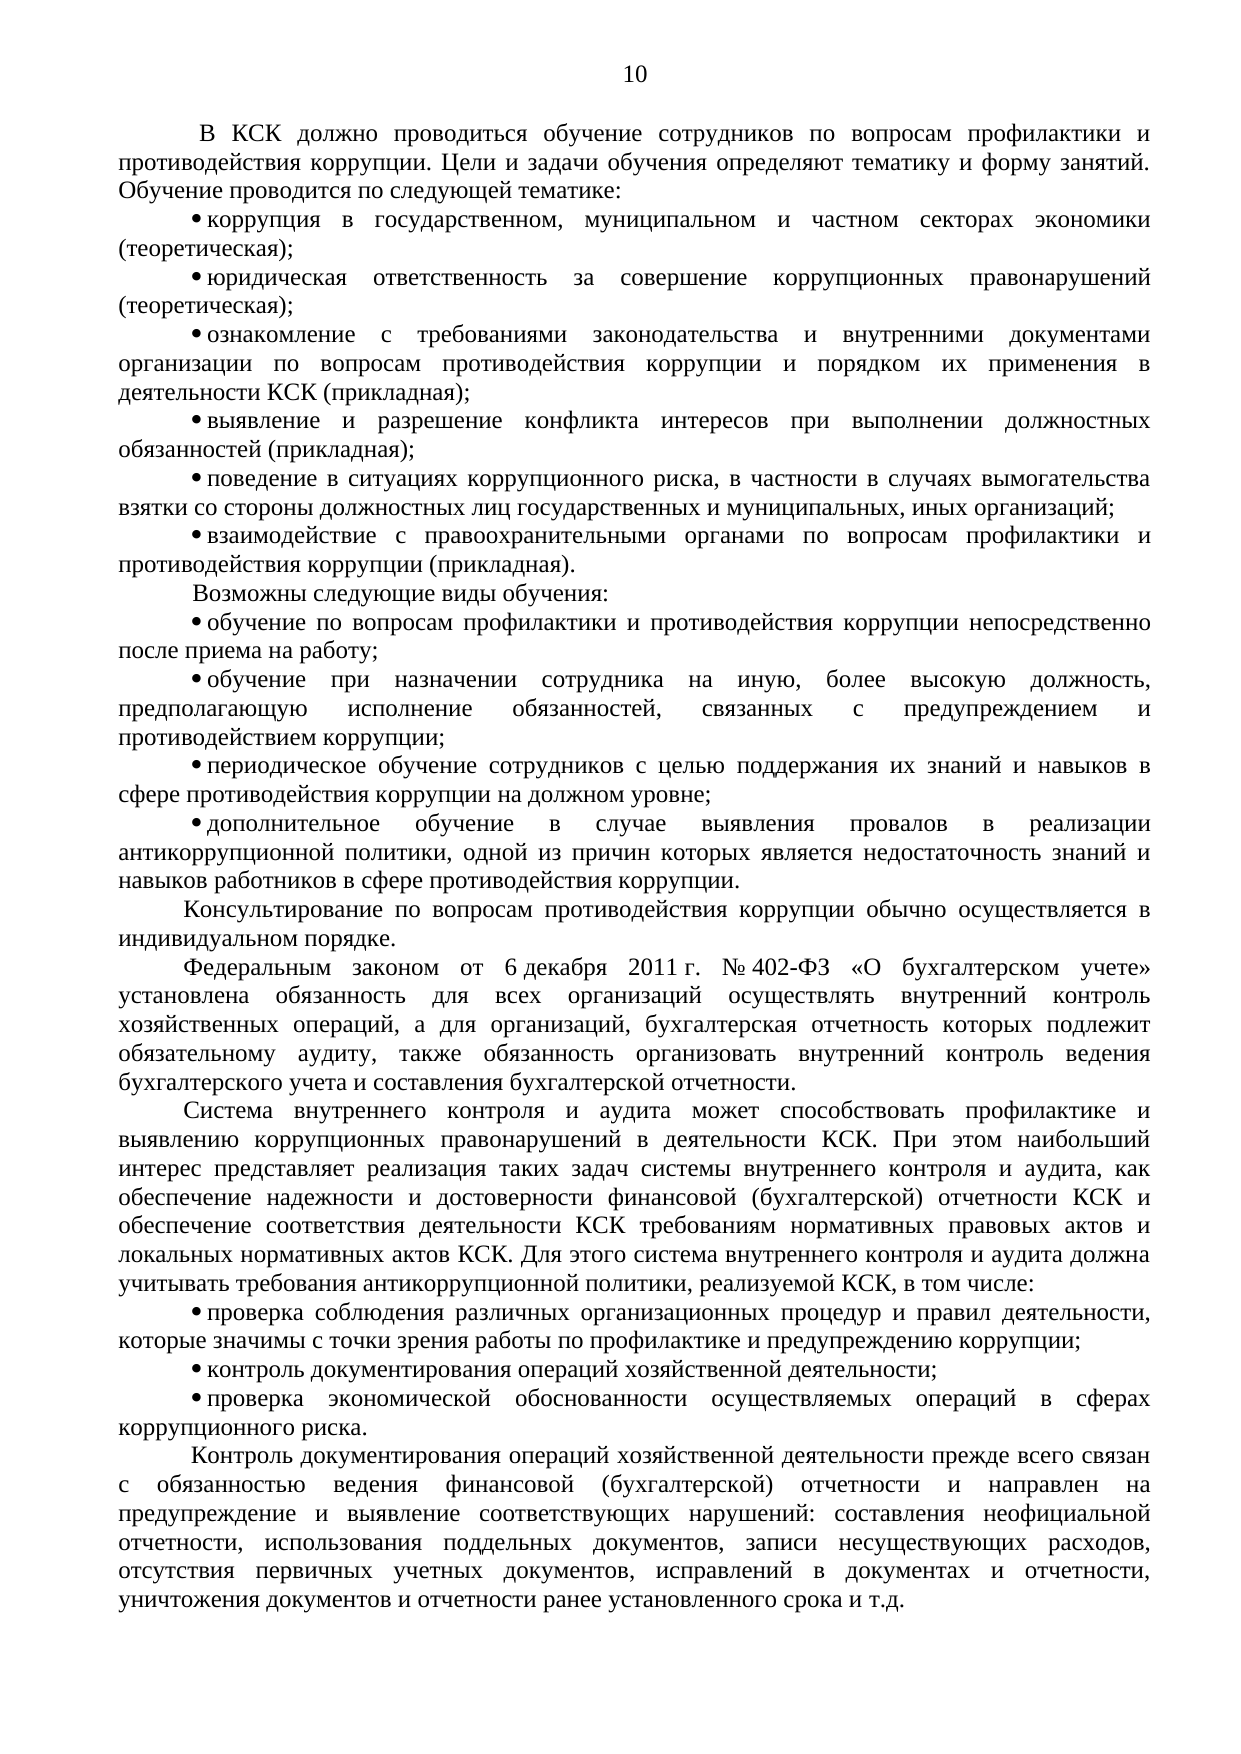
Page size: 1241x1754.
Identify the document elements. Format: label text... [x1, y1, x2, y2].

list юридическая ответственность за совершение коррупционных правонарушений (теоретическая); [118, 262, 1152, 319]
text В КСК должно проводиться обучение сотрудников по вопросам профилактики и противодействия коррупции. Цели и задачи обучения определяют тематику и форму занятий. Обучение проводится по следующей тематике: [118, 118, 1152, 204]
list периодическое обучение сотрудников с целью поддержания их знаний и навыков в сфере противодействия коррупции на должном уровне; [118, 751, 1152, 808]
text Система внутреннего контроля и аудита может способствовать профилактике и выявлению коррупционных правонарушений в деятельности КСК. При этом наибольший интерес представляет реализация таких задач системы внутреннего контроля и аудита, как обеспечение надежности и достоверности финансовой (бухгалтерской) отчетности КСК и обеспечение соответствия деятельности КСК требованиям нормативных правовых актов и локальных нормативных актов КСК. Для этого система внутреннего контроля и аудита должна учитывать требования антикоррупционной политики, реализуемой КСК, в том числе: [118, 1096, 1152, 1297]
text Федеральным законом от 6 декабря . № 402-ФЗ «О бухгалтерском учете» установлена обязанность для всех организаций осуществлять внутренний контроль хозяйственных операций, а для организаций, бухгалтерская отчетность которых подлежит обязательному аудиту, также обязанность организовать внутренний контроль ведения бухгалтерского учета и составления бухгалтерской отчетности. [118, 952, 1152, 1096]
text Контроль документирования операций хозяйственной деятельности прежде всего связан с обязанностью ведения финансовой (бухгалтерской) отчетности и направлен на предупреждение и выявление соответствующих нарушений: составления неофициальной отчетности, использования поддельных документов, записи несуществующих расходов, отсутствия первичных учетных документов, исправлений в документах и отчетности, уничтожения документов и отчетности ранее установленного срока и т.д. [118, 1441, 1152, 1613]
list коррупция в государственном, муниципальном и частном секторах экономики (теоретическая); [118, 204, 1152, 262]
text Возможны следующие виды обучения: [118, 578, 1152, 607]
list контроль документирования операций хозяйственной деятельности; [118, 1354, 1152, 1383]
list обучение при назначении сотрудника на иную, более высокую должность, предполагающую исполнение обязанностей, связанных с предупреждением и противодействием коррупции; [118, 664, 1152, 751]
list проверка экономической обоснованности осуществляемых операций в сферах коррупционного риска. [118, 1383, 1152, 1441]
list взаимодействие с правоохранительными органами по вопросам профилактики и противодействия коррупции (прикладная). [118, 521, 1152, 578]
list ознакомление с требованиями законодательства и внутренними документами организации по вопросам противодействия коррупции и порядком их применения в деятельности КСК (прикладная); [118, 319, 1152, 406]
list выявление и разрешение конфликта интересов при выполнении должностных обязанностей (прикладная); [118, 406, 1152, 463]
text Консультирование по вопросам противодействия коррупции обычно осуществляется в индивидуальном порядке. [118, 894, 1152, 952]
list проверка соблюдения различных организационных процедур и правил деятельности, которые значимы с точки зрения работы по профилактике и предупреждению коррупции; [118, 1297, 1152, 1354]
list поведение в ситуациях коррупционного риска, в частности в случаях вымогательства взятки со стороны должностных лиц государственных и муниципальных, иных организаций; [118, 463, 1152, 521]
list обучение по вопросам профилактики и противодействия коррупции непосредственно после приема на работу; [118, 607, 1152, 664]
list дополнительное обучение в случае выявления провалов в реализации антикоррупционной политики, одной из причин которых является недостаточность знаний и навыков работников в сфере противодействия коррупции. [118, 808, 1152, 894]
